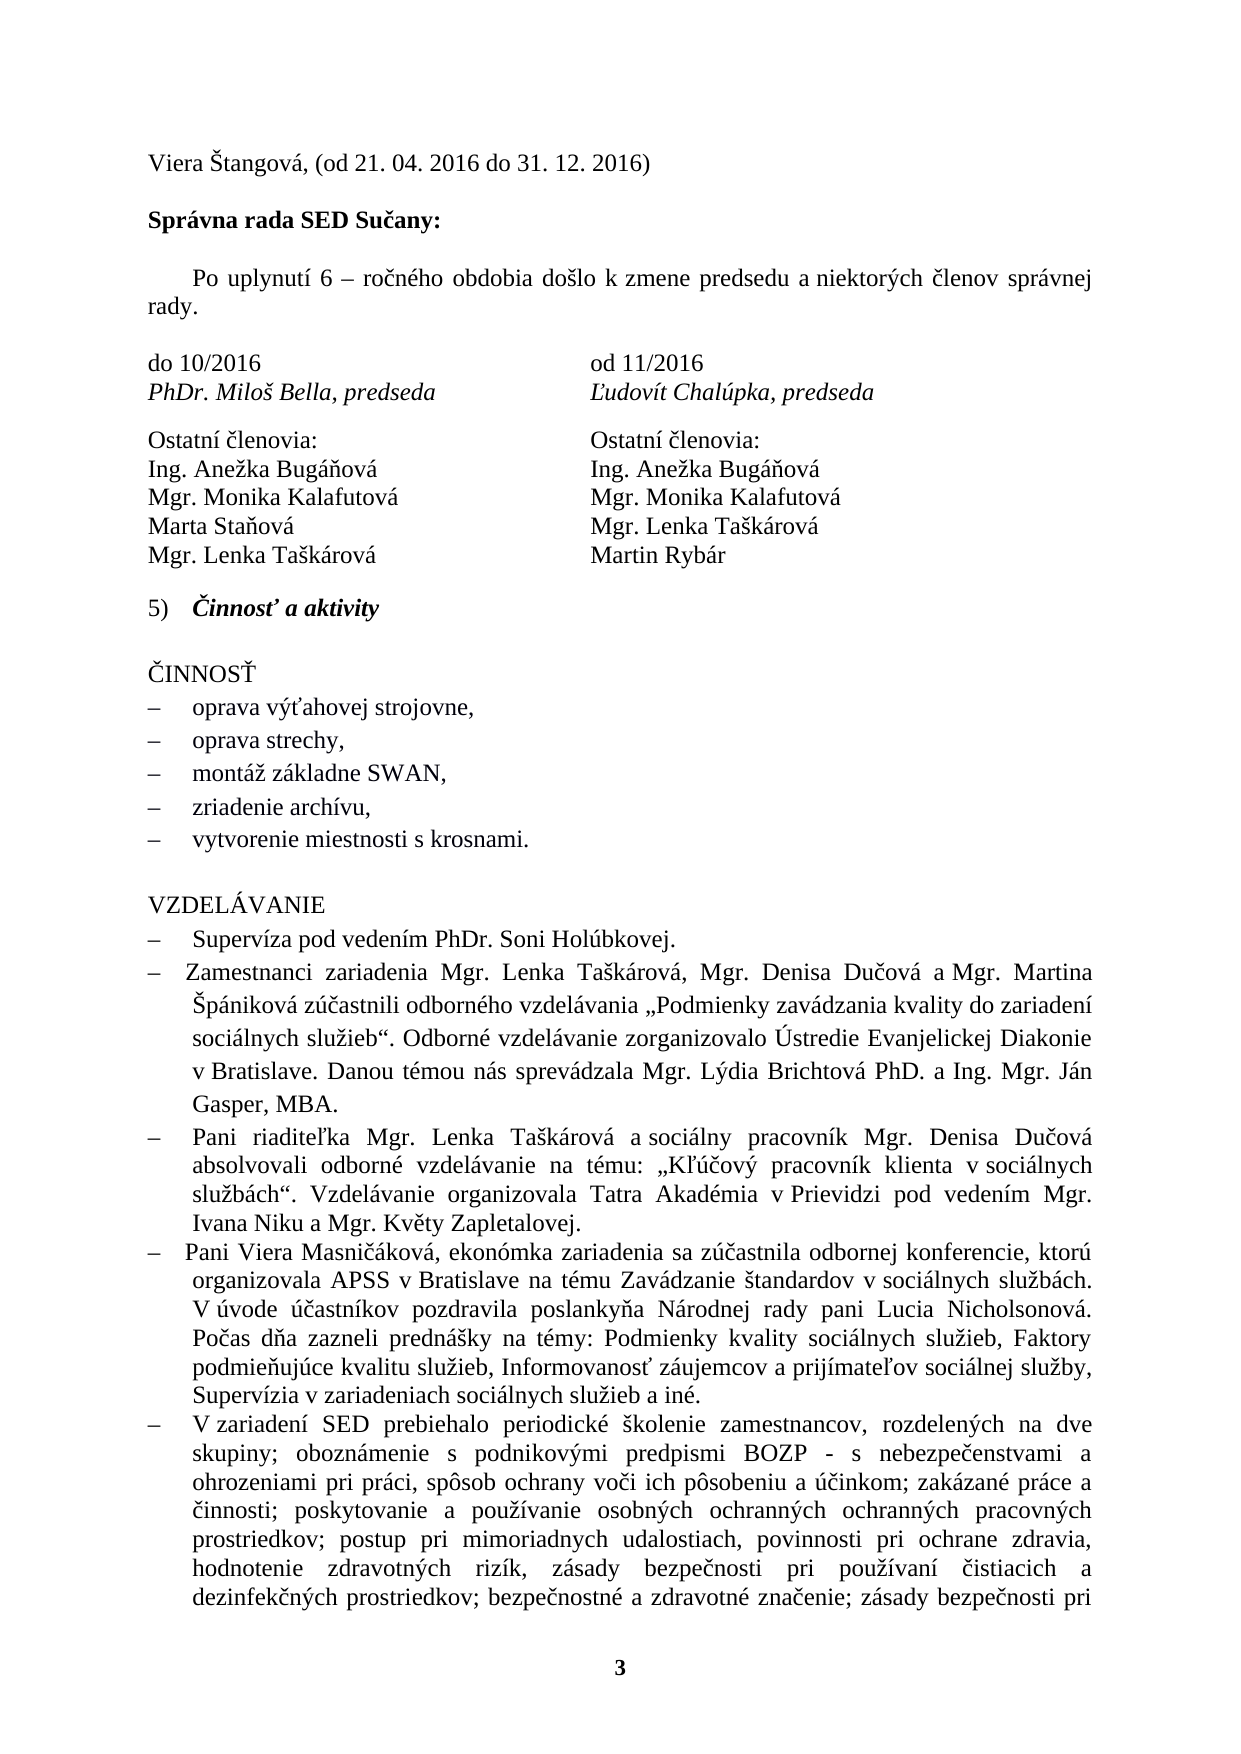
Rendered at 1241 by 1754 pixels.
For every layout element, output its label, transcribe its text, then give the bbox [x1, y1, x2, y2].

list Marta Staňová Mgr. Lenka Taškárová [148, 511, 1092, 540]
text 5) Činnosť a aktivity [148, 593, 1092, 622]
text – Pani riaditeľka Mgr. Lenka Taškárová a sociálny pracovník Mgr. Denisa Dučová absolvovali odborné vzdelávanie na tému: „Kľúčový pracovník klienta v sociálnych službách“. Vzdelávanie organizovala Tatra Akadémia v Prievidzi pod vedením Mgr. Ivana Niku a Mgr. Květy Zapletalovej. [148, 1122, 1092, 1237]
list zriadenie archívu, [148, 792, 1092, 820]
list Ing. Anežka Bugáňová Ing. Anežka Bugáňová [148, 454, 1092, 482]
text vzdelávanie [148, 891, 1092, 919]
list Viera Štangová, (od 21. 04. 2016 do 31. 12. 2016) [148, 148, 1092, 176]
list Po uplynutí 6 – ročného obdobia došlo k zmene predsedu a niektorých členov správnej rady. [148, 263, 1092, 320]
text Činnosť [148, 659, 1092, 688]
list oprava strechy, [148, 726, 1092, 754]
list Mgr. Monika Kalafutová Mgr. Monika Kalafutová [148, 482, 1092, 511]
list Správna rada SED Sučany: [148, 205, 1092, 234]
list Ostatní členovia: Ostatní členovia: [148, 425, 1092, 454]
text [148, 1409, 1092, 1611]
list Supervíza pod vedením PhDr. Soni Holúbkovej. [148, 924, 1092, 952]
text – Pani Viera Masničáková, ekonómka zariadenia sa zúčastnila odbornej konferencie, ktorú organizovala APSS v Bratislave na tému Zavádzanie štandardov v sociálnych službách. V úvode účastníkov pozdravila poslankyňa Národnej rady pani Lucia Nicholsonová. Počas dňa zazneli prednášky na témy: Podmienky kvality sociálnych služieb, Faktory podmieňujúce kvalitu služieb, Informovanosť záujemcov a prijímateľov sociálnej služby, Supervízia v zariadeniach sociálnych služieb a iné. [148, 1237, 1092, 1409]
list PhDr. Miloš Bella, predseda Ľudovít Chalúpka, predseda [148, 377, 1092, 406]
text – Zamestnanci zariadenia Mgr. Lenka Taškárová, Mgr. Denisa Dučová a Mgr. Martina Špániková zúčastnili odborného vzdelávania „Podmienky zavádzania kvality do zariadení sociálnych služieb“. Odborné vzdelávanie zorganizovalo Ústredie Evanjelickej Diakonie v Bratislave. Danou témou nás sprevádzala Mgr. Lýdia Brichtová PhD. a Ing. Mgr. Ján Gasper, MBA. [148, 957, 1092, 1117]
list montáž základne SWAN, [148, 758, 1092, 787]
list vytvorenie miestnosti s krosnami. [148, 824, 1092, 853]
list do 10/2016 od 11/2016 [148, 348, 1092, 377]
list oprava výťahovej strojovne, [148, 692, 1092, 721]
list Mgr. Lenka Taškárová Martin Rybár [148, 540, 1092, 569]
